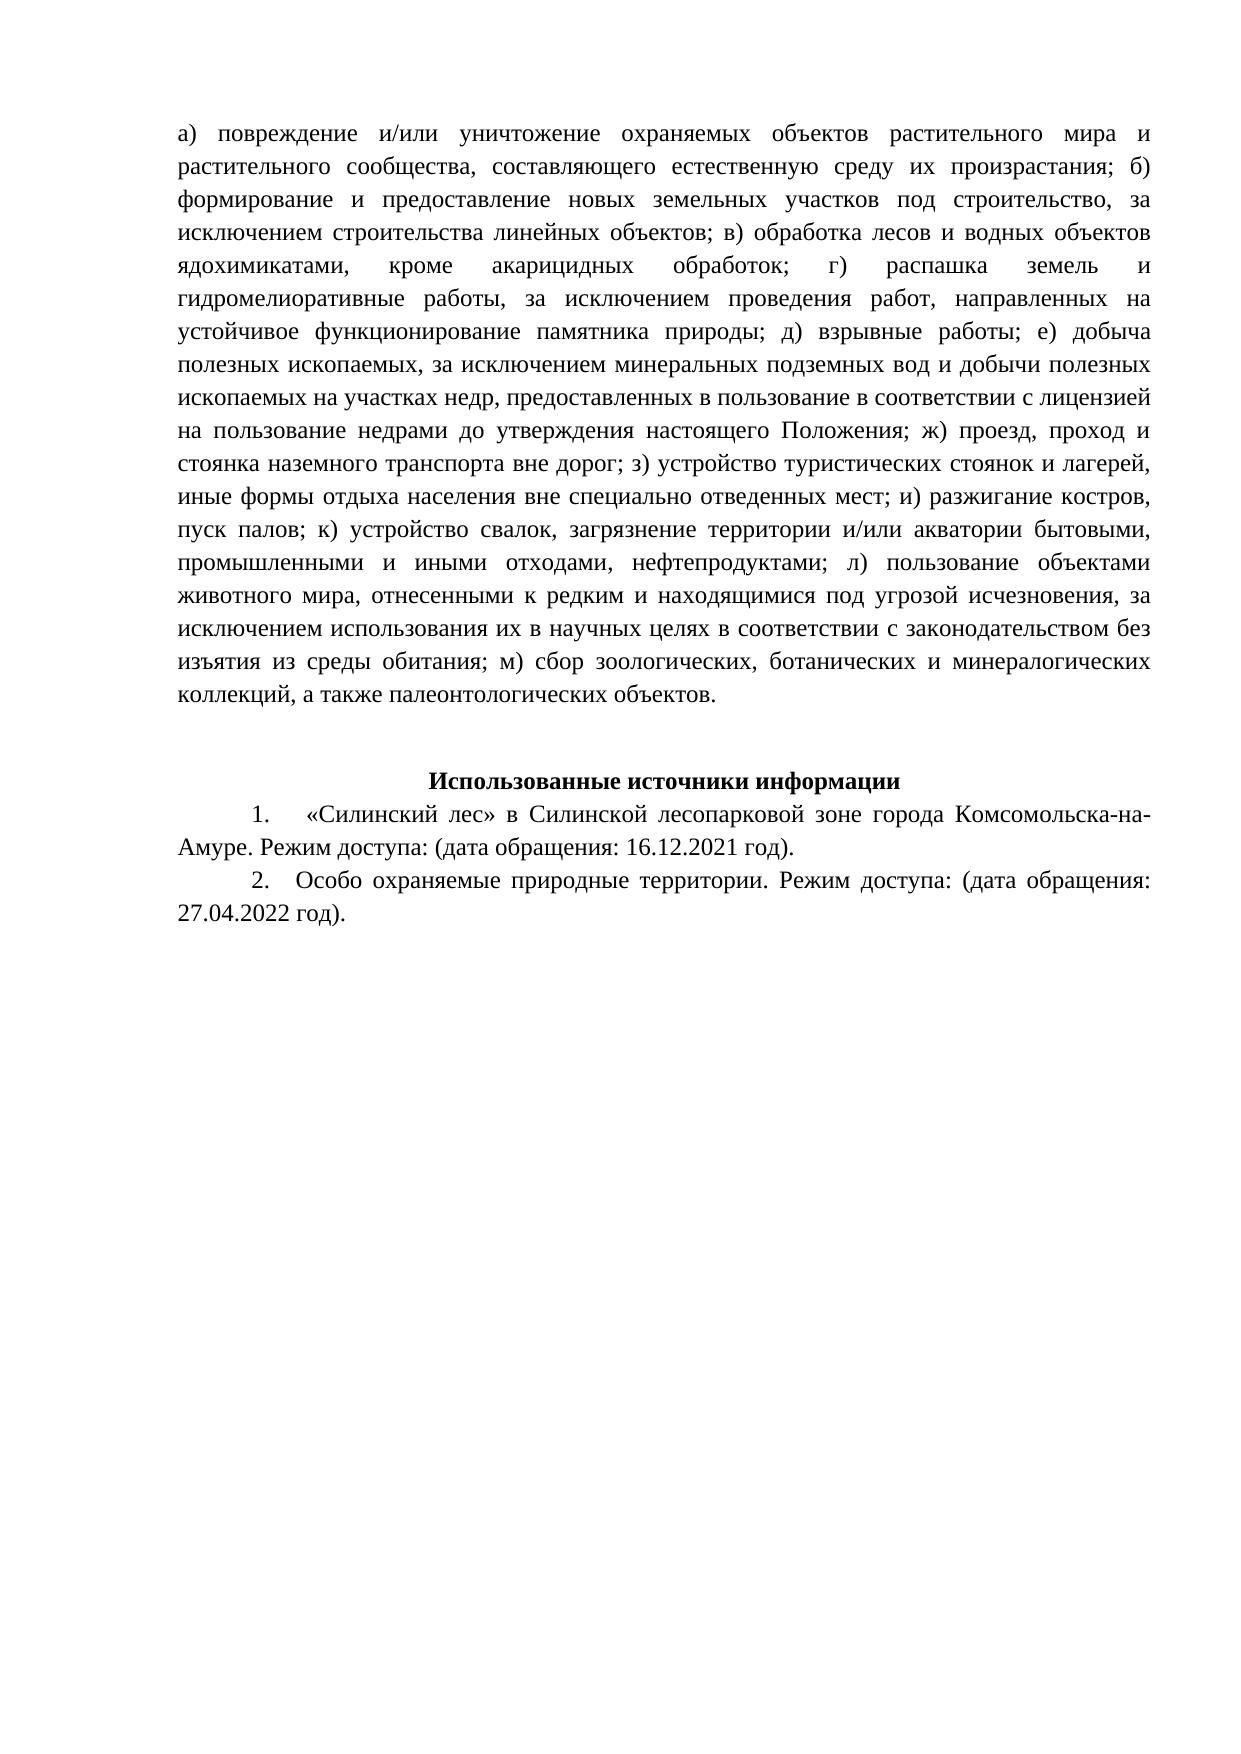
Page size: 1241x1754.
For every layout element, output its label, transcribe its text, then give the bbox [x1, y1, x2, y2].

list «Силинский лес» в Силинской лесопарковой зоне города Комсомольска-на-Амуре. Режим доступа: (дата обращения: 16.12.2021 год). [177, 799, 1152, 861]
subtitle Использованные источники информации [177, 766, 1152, 795]
list Особо охраняемые природные территории. Режим доступа: (дата обращения: 27.04.2022 год). [177, 865, 1152, 927]
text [177, 118, 1152, 708]
